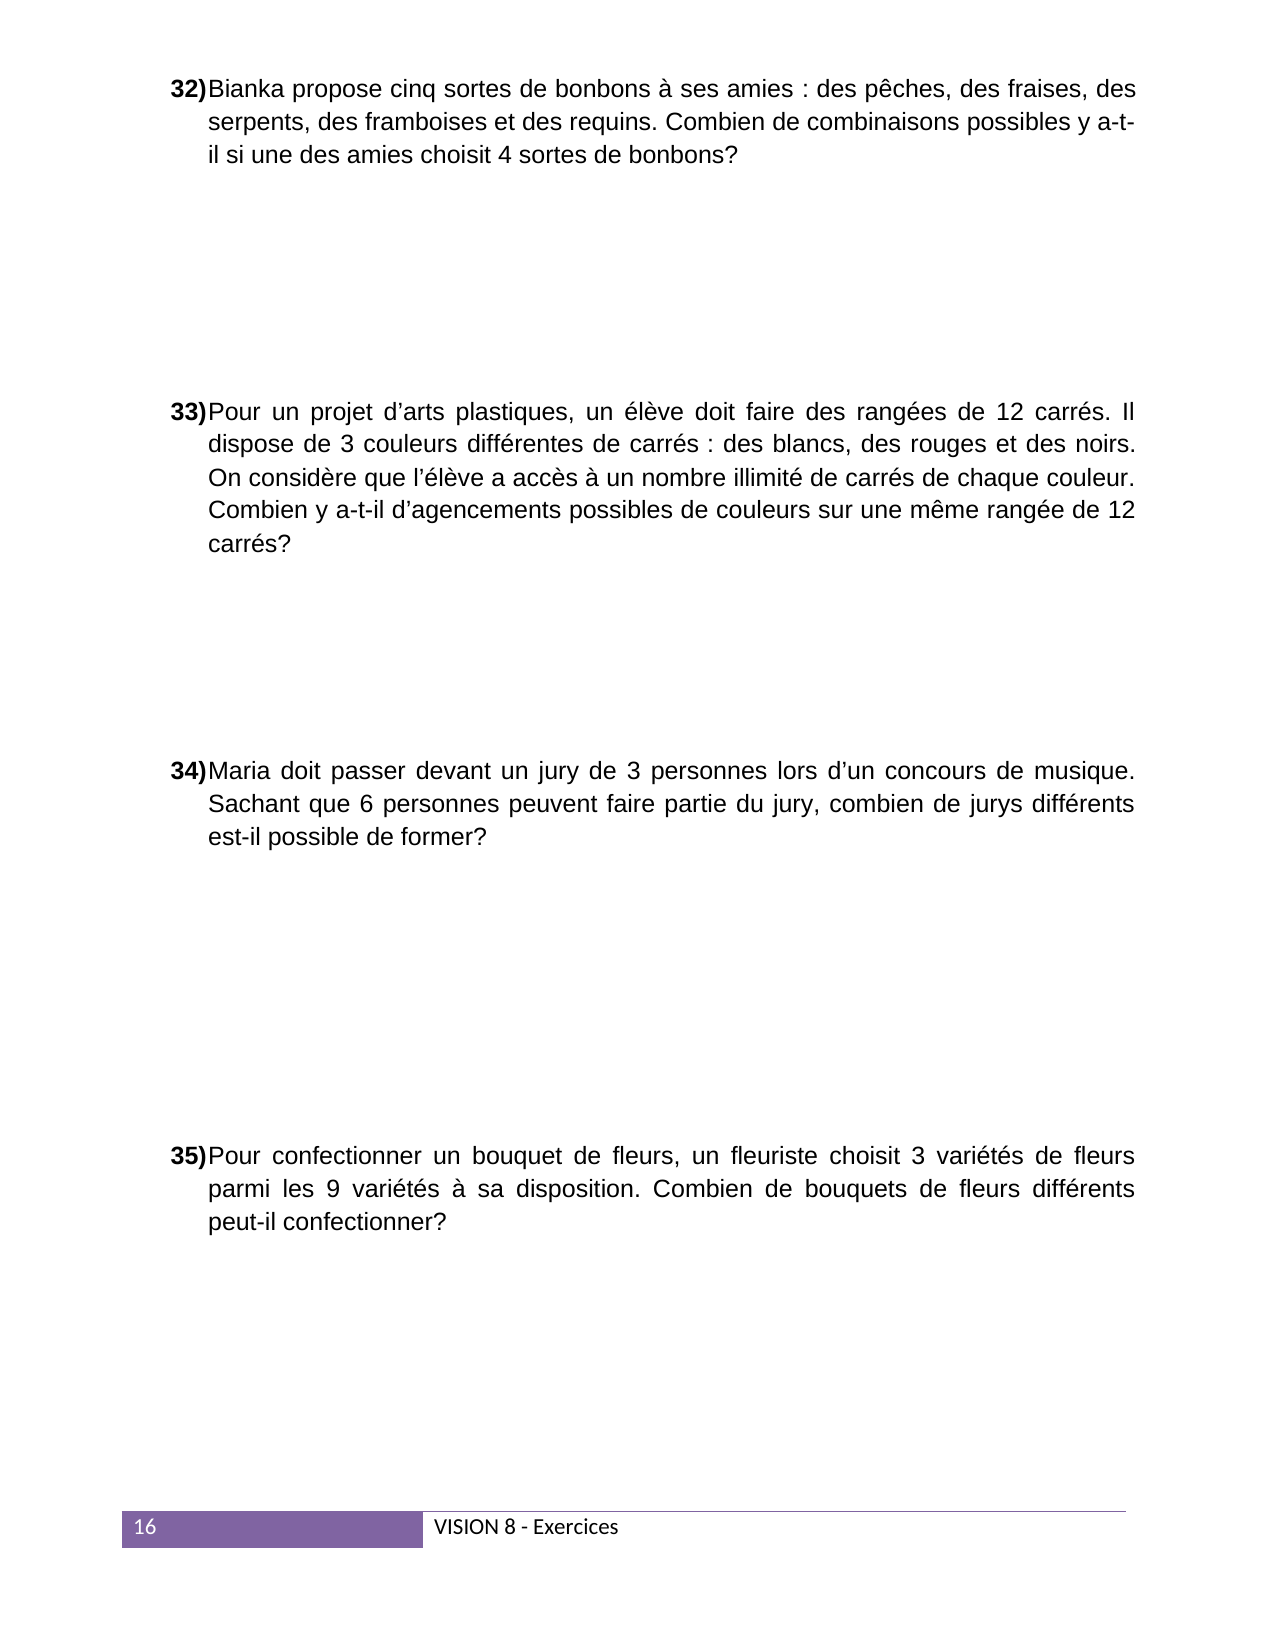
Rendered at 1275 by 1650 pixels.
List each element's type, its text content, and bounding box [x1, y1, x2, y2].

list Pour confectionner un bouquet de fleurs, un fleuriste choisit 3 variétés de fleurs parmi les 9 variétés à sa disposition. Combien de bouquets de fleurs différents peut-il confectionner? [170, 1141, 1137, 1236]
list Bianka propose cinq sortes de bonbons à ses amies : des pêches, des fraises, des serpents, des framboises et des requins. Combien de combinaisons possibles y a-t-il si une des amies choisit 4 sortes de bonbons? [170, 74, 1137, 169]
list Pour un projet d’arts plastiques, un élève doit faire des rangées de 12 carrés. Il dispose de 3 couleurs différentes de carrés : des blancs, des rouges et des noirs. On considère que l’élève a accès à un nombre illimité de carrés de chaque couleur. Combien y a-t-il d’agencements possibles de couleurs sur une même rangée de 12 carrés? [170, 396, 1137, 557]
list Maria doit passer devant un jury de 3 personnes lors d’un concours de musique. Sachant que 6 personnes peuvent faire partie du jury, combien de jurys différents est-il possible de former? [170, 756, 1137, 851]
